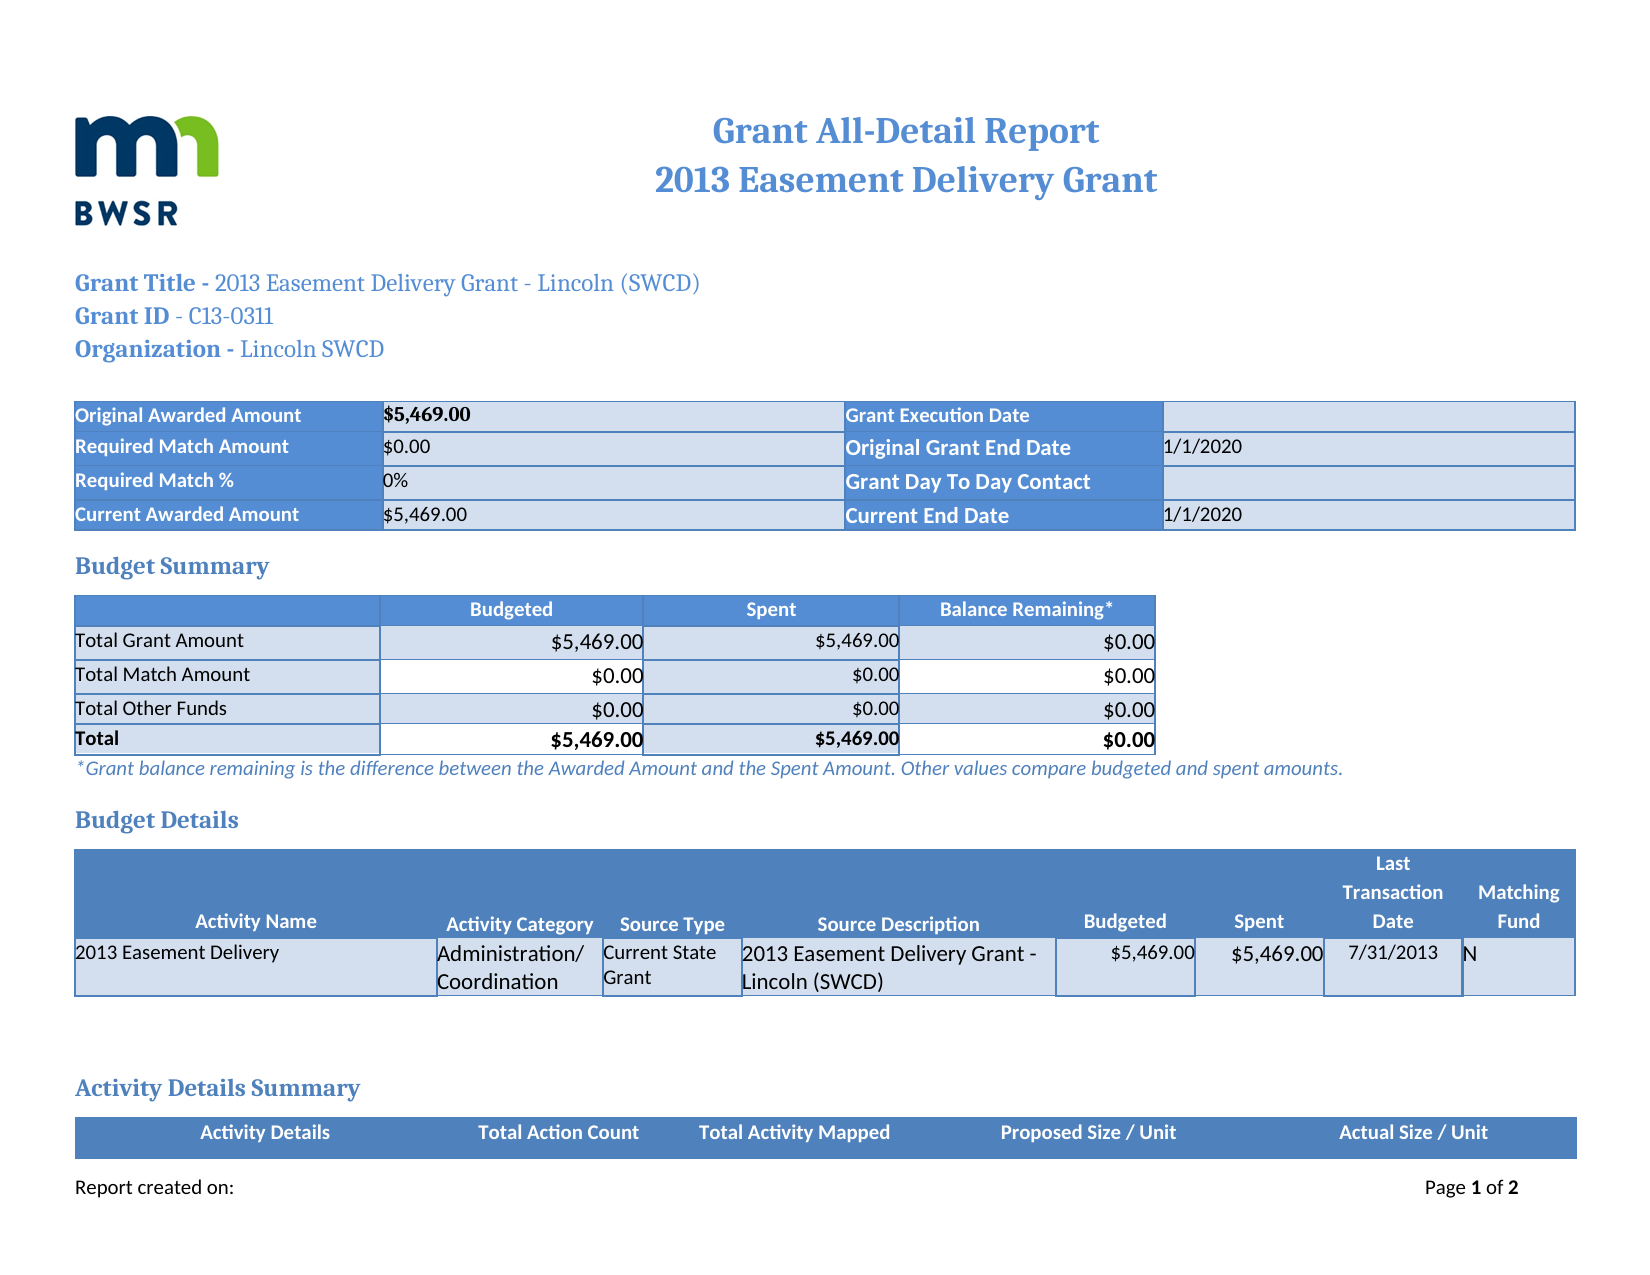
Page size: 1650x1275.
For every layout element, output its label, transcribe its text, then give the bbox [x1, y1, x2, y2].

table_cell Original Grant End Date [846, 432, 1162, 465]
table_header Total Activity Mapped [664, 1119, 925, 1157]
table_header [76, 596, 379, 625]
text Grant ID - C13-0311 [75, 302, 1575, 331]
table_cell 1/1/2020 [1164, 501, 1574, 529]
text Organization - Lincoln SWCD [75, 335, 1575, 364]
table_cell $0.00 [381, 694, 642, 723]
table_cell Required Match Amount [76, 432, 382, 465]
table_cell 2013 Easement Delivery Grant - Lincoln (SWCD) [743, 938, 1055, 995]
table_cell Total [76, 725, 379, 753]
table_cell $5,469.00 [384, 501, 844, 529]
table_cell $5,469.00 [644, 627, 898, 659]
table_header Activity Details [77, 1119, 453, 1157]
table_cell N [1464, 938, 1574, 995]
picture [75, 116, 219, 226]
table_cell Total Grant Amount [76, 627, 379, 659]
subtitle Activity Details Summary [75, 1074, 1575, 1103]
table_header Proposed Size / Unit [927, 1119, 1250, 1157]
table_header Budgeted [1057, 850, 1194, 937]
table_header Activity Category [438, 850, 602, 937]
table_cell $5,469.00 [644, 725, 898, 753]
table_cell $5,469.00 [1196, 938, 1323, 995]
table_cell $0.00 [384, 433, 844, 465]
table_cell Total Match Amount [76, 661, 379, 693]
table_header Spent [644, 596, 898, 625]
table_cell $0.00 [900, 626, 1154, 659]
table_header Spent [1196, 850, 1323, 937]
table_cell $0.00 [900, 724, 1154, 753]
text Grant Title - 2013 Easement Delivery Grant - Lincoln (SWCD) [75, 269, 1575, 298]
table_header Budgeted [381, 596, 642, 625]
table_cell $0.00 [900, 694, 1154, 723]
table_cell Current Awarded Amount [76, 501, 382, 529]
table_header Activity Name [76, 850, 436, 937]
table_cell Current State Grant [604, 939, 741, 995]
table_header Balance Remaining* [900, 596, 1154, 625]
table_header Original Awarded Amount [76, 402, 382, 431]
table_cell $5,469.00 [381, 626, 642, 659]
text 2013 Easement Delivery Grant [219, 159, 1575, 202]
table_header Total Action Count [455, 1119, 662, 1157]
table_cell $5,469.00 [1057, 939, 1194, 995]
table_cell 2013 Easement Delivery [76, 939, 436, 995]
table_cell Administration/Coordination [438, 938, 602, 995]
table_cell Total Other Funds [76, 695, 379, 723]
table_cell 1/1/2020 [1164, 433, 1574, 465]
table_cell $0.00 [644, 661, 898, 693]
table_header Source Type [604, 850, 741, 937]
table_header Actual Size / Unit [1252, 1119, 1575, 1157]
subtitle Budget Summary [75, 552, 1575, 581]
subtitle Budget Details [75, 806, 1575, 834]
table_cell 7/31/2013 [1325, 939, 1461, 995]
table_cell $5,469.00 [381, 724, 642, 753]
table_cell Current End Date [846, 501, 1162, 529]
table_cell $0.00 [644, 695, 898, 723]
table_cell $0.00 [381, 660, 642, 693]
table_header [1164, 402, 1574, 431]
text *Grant balance remaining is the difference between the Awarded Amount and the Spent Amount. Other values compare budgeted and spent amounts. [75, 756, 1575, 781]
table_header Source Description [743, 850, 1055, 937]
table_header $5,469.00 [384, 402, 844, 431]
table_header Grant Execution Date [846, 402, 1162, 431]
table_cell Grant Day To Day Contact [846, 466, 1162, 499]
table_header Last Transaction Date [1325, 850, 1461, 937]
table_cell Required Match % [76, 466, 382, 499]
text Grant All-Detail Report [75, 109, 1575, 153]
table_cell $0.00 [900, 660, 1154, 693]
table_cell [1164, 467, 1574, 499]
table_header Matching Fund [1464, 850, 1574, 937]
table_cell 0% [384, 467, 844, 499]
